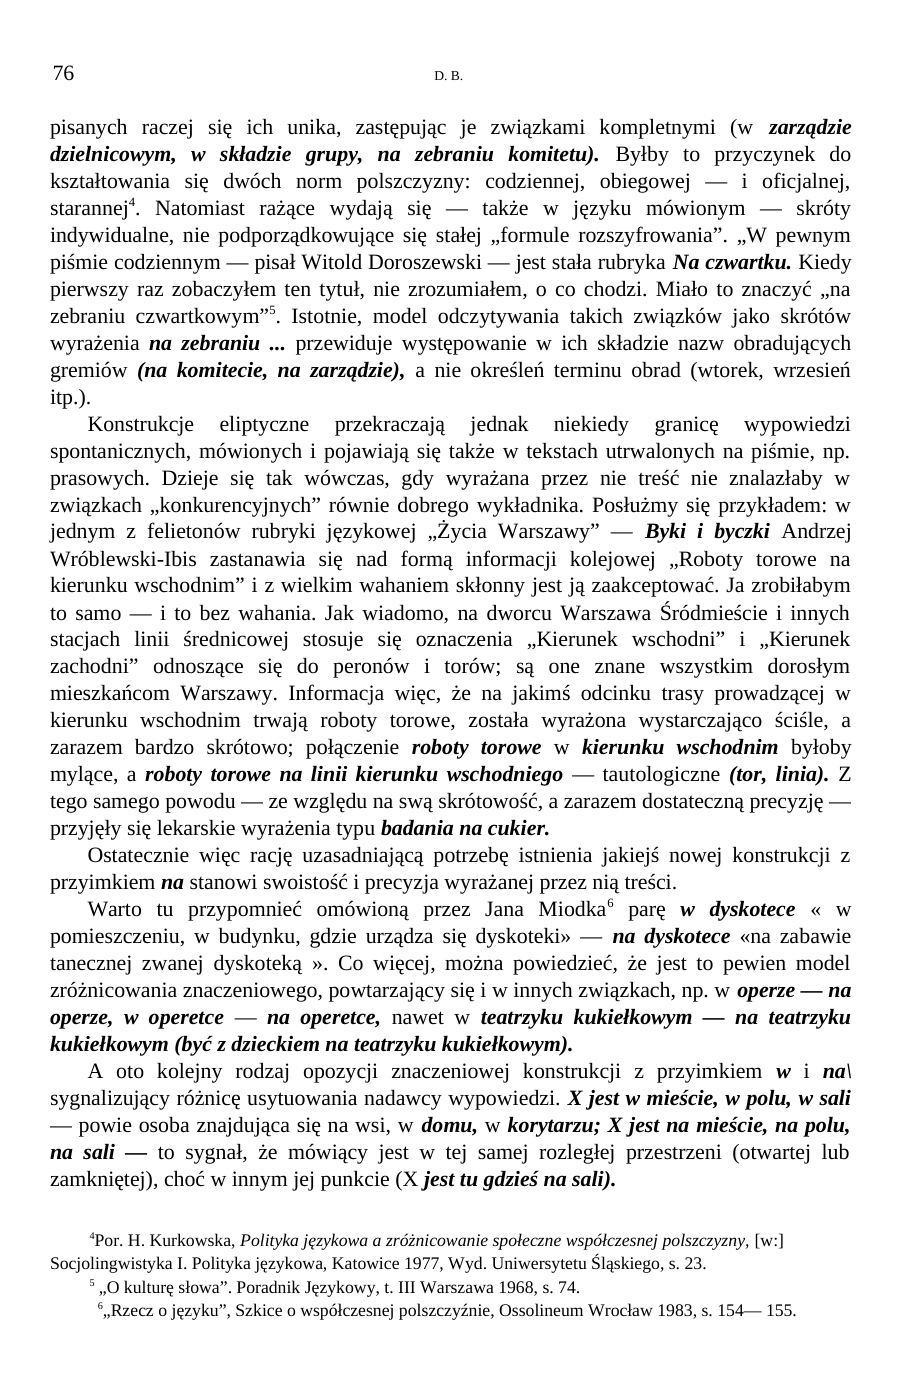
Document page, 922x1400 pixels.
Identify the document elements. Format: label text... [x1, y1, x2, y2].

text 6„Rzecz o języku”, Szkice o współczesnej polszczyźnie, Ossolineum Wrocław 1983, s. 154— 155. [50, 1298, 845, 1321]
text 4Por. H. Kurkowska, Polityka językowa a zróżnicowanie społeczne współczesnej polszczyzny, [w:] Socjolingwistyka I. Polityka językowa, Katowice 1977, Wyd. Uniwersytetu Śląskiego, s. 23. [50, 1228, 852, 1274]
text A oto kolejny rodzaj opozycji znaczeniowej konstrukcji z przyimkiem w i na\ sygnalizujący różnicę usytuowania nadawcy wypowiedzi. X jest w mieście, w polu, w sali — powie osoba znajdująca się na wsi, w domu, w korytarzu; X jest na mieście, na polu, na sali — to sygnał, że mówiący jest w tej samej rozległej przestrzeni (otwartej lub zamkniętej), choć w innym jej punkcie (X jest tu gdzieś na sali). [50, 1057, 852, 1192]
text Warto tu przypomnieć omówioną przez Jana Miodka6 parę w dyskotece « w pomieszczeniu, w budynku, gdzie urządza się dyskoteki» — na dyskotece «na zabawie tanecznej zwanej dyskoteką ». Co więcej, można powiedzieć, że jest to pewien model zróżnicowania znaczeniowego, powtarzający się i w innych związkach, np. w operze — na operze, w operetce — na operetce, nawet w teatrzyku kukiełkowym — na teatrzyku kukiełkowym (być z dzieckiem na teatrzyku kukiełkowym). [50, 895, 852, 1057]
text 5 „O kulturę słowa”. Poradnik Językowy, t. III Warszawa 1968, s. 74. [89, 1275, 852, 1298]
text 76 [52, 62, 74, 84]
text Konstrukcje eliptyczne przekraczają jednak niekiedy granicę wypowiedzi spontanicznych, mówionych i pojawiają się także w tekstach utrwalonych na piśmie, np. prasowych. Dzieje się tak wówczas, gdy wyrażana przez nie treść nie znalazłaby w związkach „konkurencyjnych” równie dobrego wykładnika. Posłużmy się przykładem: w jednym z felietonów rubryki językowej „Życia Warszawy” — Byki i byczki Andrzej Wróblewski-Ibis zastanawia się nad formą informacji kolejowej „Roboty torowe na kierunku wschodnim” i z wielkim wahaniem skłonny jest ją zaakceptować. Ja zrobiłabym to samo — i to bez wahania. Jak wiadomo, na dworcu Warszawa Śródmieście i innych stacjach linii średnicowej stosuje się oznaczenia „Kierunek wschodni” i „Kierunek zachodni” odnoszące się do peronów i torów; są one znane wszystkim dorosłym mieszkańcom Warszawy. Informacja więc, że na jakimś odcinku trasy prowadzącej w kierunku wschodnim trwają roboty torowe, została wyrażona wystarczająco ściśle, a zarazem bardzo skrótowo; połączenie roboty torowe w kierunku wschodnim byłoby mylące, a roboty torowe na linii kierunku wschodniego — tautologiczne (tor, linia). Z tego samego powodu — ze względu na swą skrótowość, a zarazem dostateczną precyzję — przyjęły się lekarskie wyrażenia typu badania na cukier. [50, 409, 852, 841]
text D. B. [434, 69, 463, 83]
text Ostatecznie więc rację uzasadniającą potrzebę istnienia jakiejś nowej konstrukcji z przyimkiem na stanowi swoistość i precyzja wyrażanej przez nią treści. [50, 841, 852, 895]
text pisanych raczej się ich unika, zastępując je związkami kompletnymi (w zarządzie dzielnicowym, w składzie grupy, na zebraniu komitetu). Byłby to przyczynek do kształtowania się dwóch norm polszczyzny: codziennej, obiegowej — i oficjalnej, starannej4. Natomiast rażące wydają się — także w języku mówionym — skróty indywidualne, nie podporządkowujące się stałej „formule rozszyfrowania”. „W pewnym piśmie codziennym — pisał Witold Doroszewski — jest stała rubryka Na czwartku. Kiedy pierwszy raz zobaczyłem ten tytuł, nie zrozumiałem, o co chodzi. Miało to znaczyć „na zebraniu czwartkowym”5. Istotnie, model odczytywania takich związków jako skrótów wyrażenia na zebraniu ... przewiduje występowanie w ich składzie nazw obradujących gremiów (na komitecie, na zarządzie), a nie określeń terminu obrad (wtorek, wrzesień itp.). [50, 113, 852, 409]
